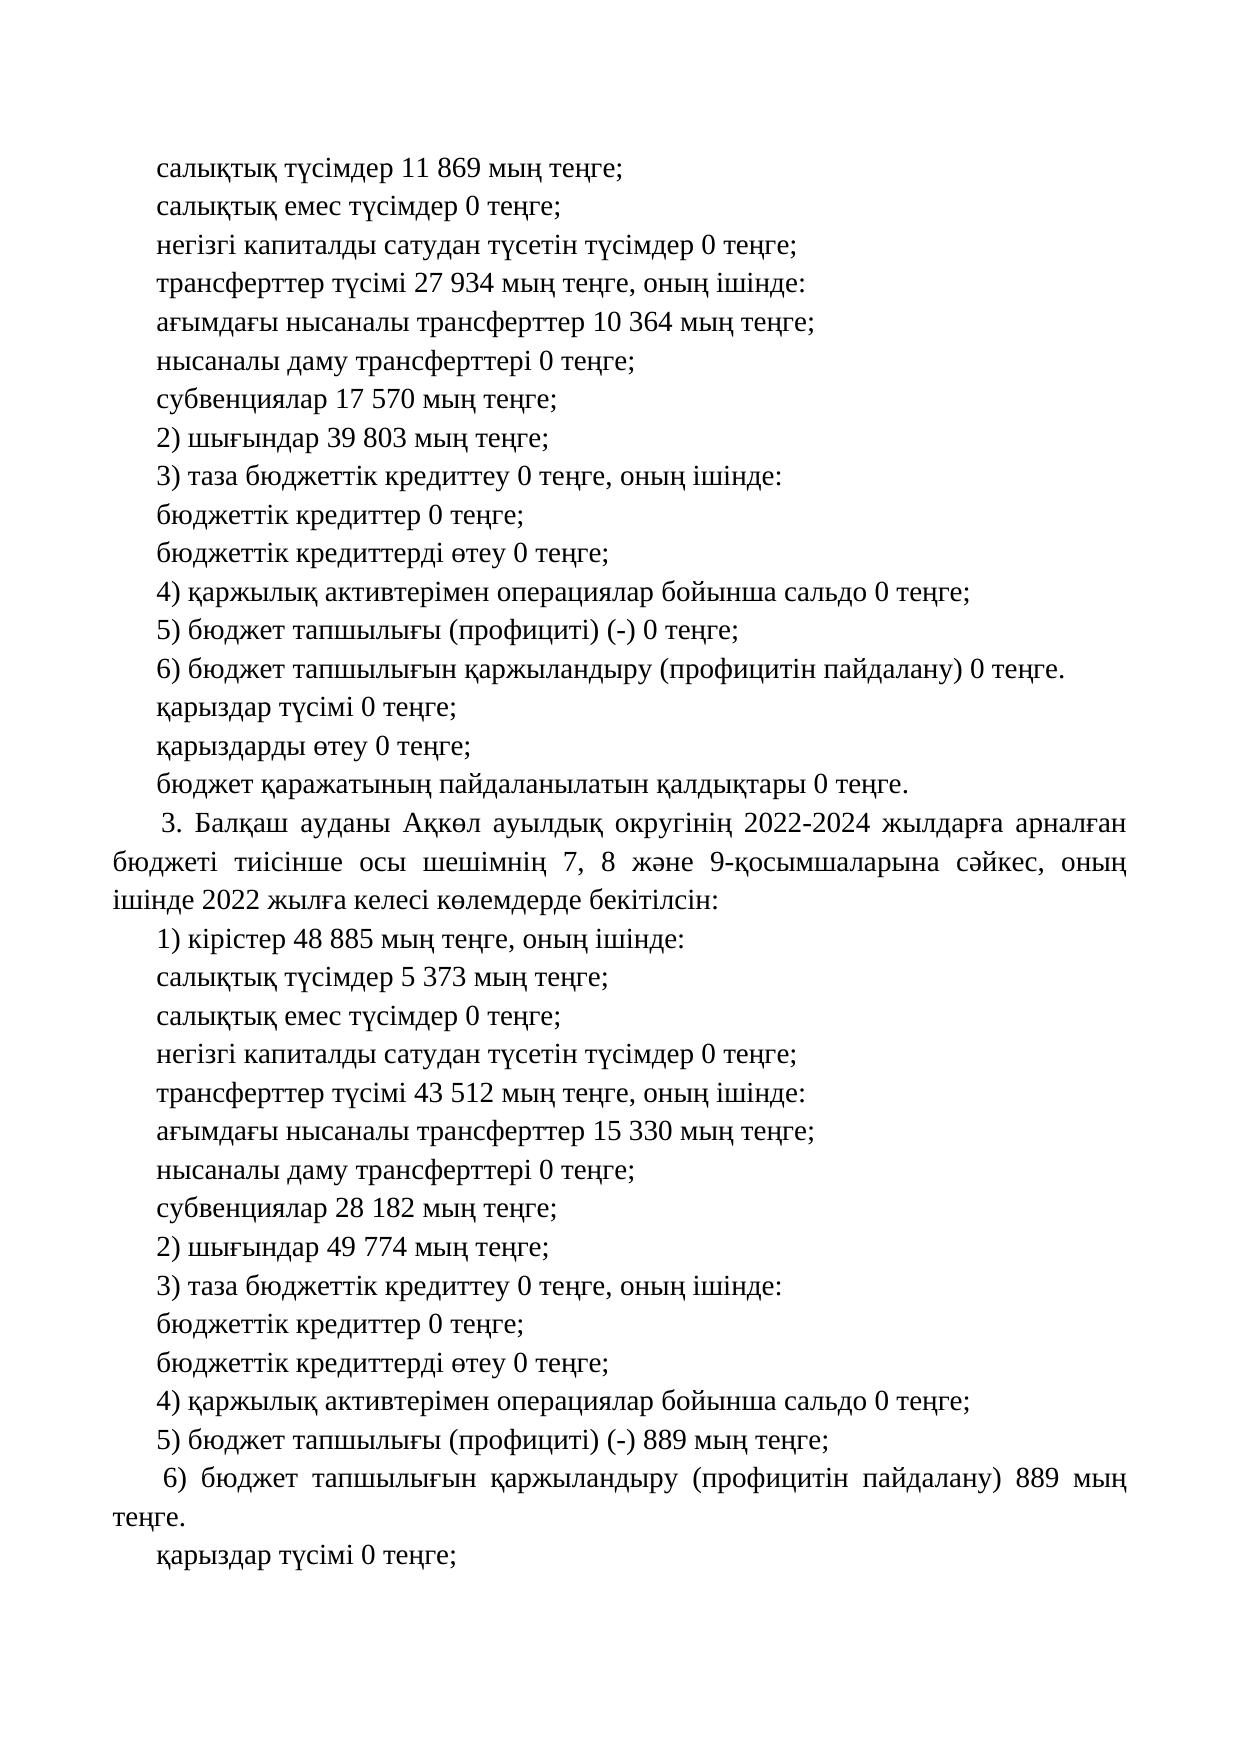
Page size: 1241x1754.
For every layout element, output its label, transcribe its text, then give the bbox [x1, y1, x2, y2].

text 4) қаржылық активтерімен операциялар бойынша сальдо 0 теңге; [112, 1383, 1128, 1417]
text трансферттер түсімі 27 934 мың теңге, оның ішінде: [112, 266, 1128, 299]
text 6) бюджет тапшылығын қаржыландыру (профицитін пайдалану) 0 теңге. [112, 651, 1128, 684]
text 3) таза бюджеттік кредиттеу 0 теңге, оның ішінде: [112, 1268, 1128, 1301]
text салықтық түсімдер 11 869 мың теңге; [112, 150, 1128, 183]
text нысаналы даму трансферттері 0 теңге; [112, 1152, 1128, 1186]
text ағымдағы нысаналы трансферттер 10 364 мың теңге; [112, 304, 1128, 338]
text трансферттер түсімі 43 512 мың теңге, оның ішінде: [112, 1075, 1128, 1108]
text бюджеттік кредиттер 0 теңге; [112, 497, 1128, 530]
text қарыздарды өтеу 0 теңге; [112, 728, 1128, 762]
text салықтық емес түсімдер 0 теңге; [112, 998, 1128, 1031]
text 2) шығындар 39 803 мың теңге; [112, 420, 1128, 453]
text 1) кірістер 48 885 мың теңге, оның ішінде: [112, 921, 1128, 954]
text салықтық түсімдер 5 373 мың теңге; [112, 959, 1128, 993]
text 4) қаржылық активтерімен операциялар бойынша сальдо 0 теңге; [112, 574, 1128, 607]
text бюджеттік кредиттерді өтеу 0 теңге; [112, 1345, 1128, 1378]
text 5) бюджет тапшылығы (профициті) (-) 889 мың теңге; [112, 1422, 1128, 1455]
text салықтық емес түсімдер 0 теңге; [112, 188, 1128, 222]
text негізгі капиталды сатудан түсетін түсімдер 0 теңге; [112, 1036, 1128, 1070]
text субвенциялар 28 182 мың теңге; [112, 1191, 1128, 1224]
text қарыздар түсімі 0 теңге; [112, 689, 1128, 723]
text қарыздар түсімі 0 теңге; [112, 1537, 1128, 1571]
text 5) бюджет тапшылығы (профициті) (-) 0 теңге; [112, 612, 1128, 646]
text 3) таза бюджеттік кредиттеу 0 теңге, оның ішінде: [112, 458, 1128, 492]
text бюджеттік кредиттер 0 теңге; [112, 1306, 1128, 1340]
text 6) бюджет тапшылығын қаржыландыру (профицитін пайдалану) 889 мың теңге. [112, 1460, 1128, 1532]
text ағымдағы нысаналы трансферттер 15 330 мың теңге; [112, 1113, 1128, 1147]
text 3. Балқаш ауданы Ақкөл ауылдық округінің 2022-2024 жылдарға арналған бюджеті тиісінше осы шешімнің 7, 8 және 9-қосымшаларына сәйкес, оның ішінде 2022 жылға келесі көлемдерде бекітілсін: [112, 805, 1128, 916]
text бюджет қаражатының пайдаланылатын қалдықтары 0 теңге. [112, 767, 1128, 800]
text негізгі капиталды сатудан түсетін түсімдер 0 теңге; [112, 227, 1128, 261]
text нысаналы даму трансферттері 0 теңге; [112, 343, 1128, 376]
text 2) шығындар 49 774 мың теңге; [112, 1229, 1128, 1263]
text субвенциялар 17 570 мың теңге; [112, 381, 1128, 415]
text бюджеттік кредиттерді өтеу 0 теңге; [112, 535, 1128, 569]
